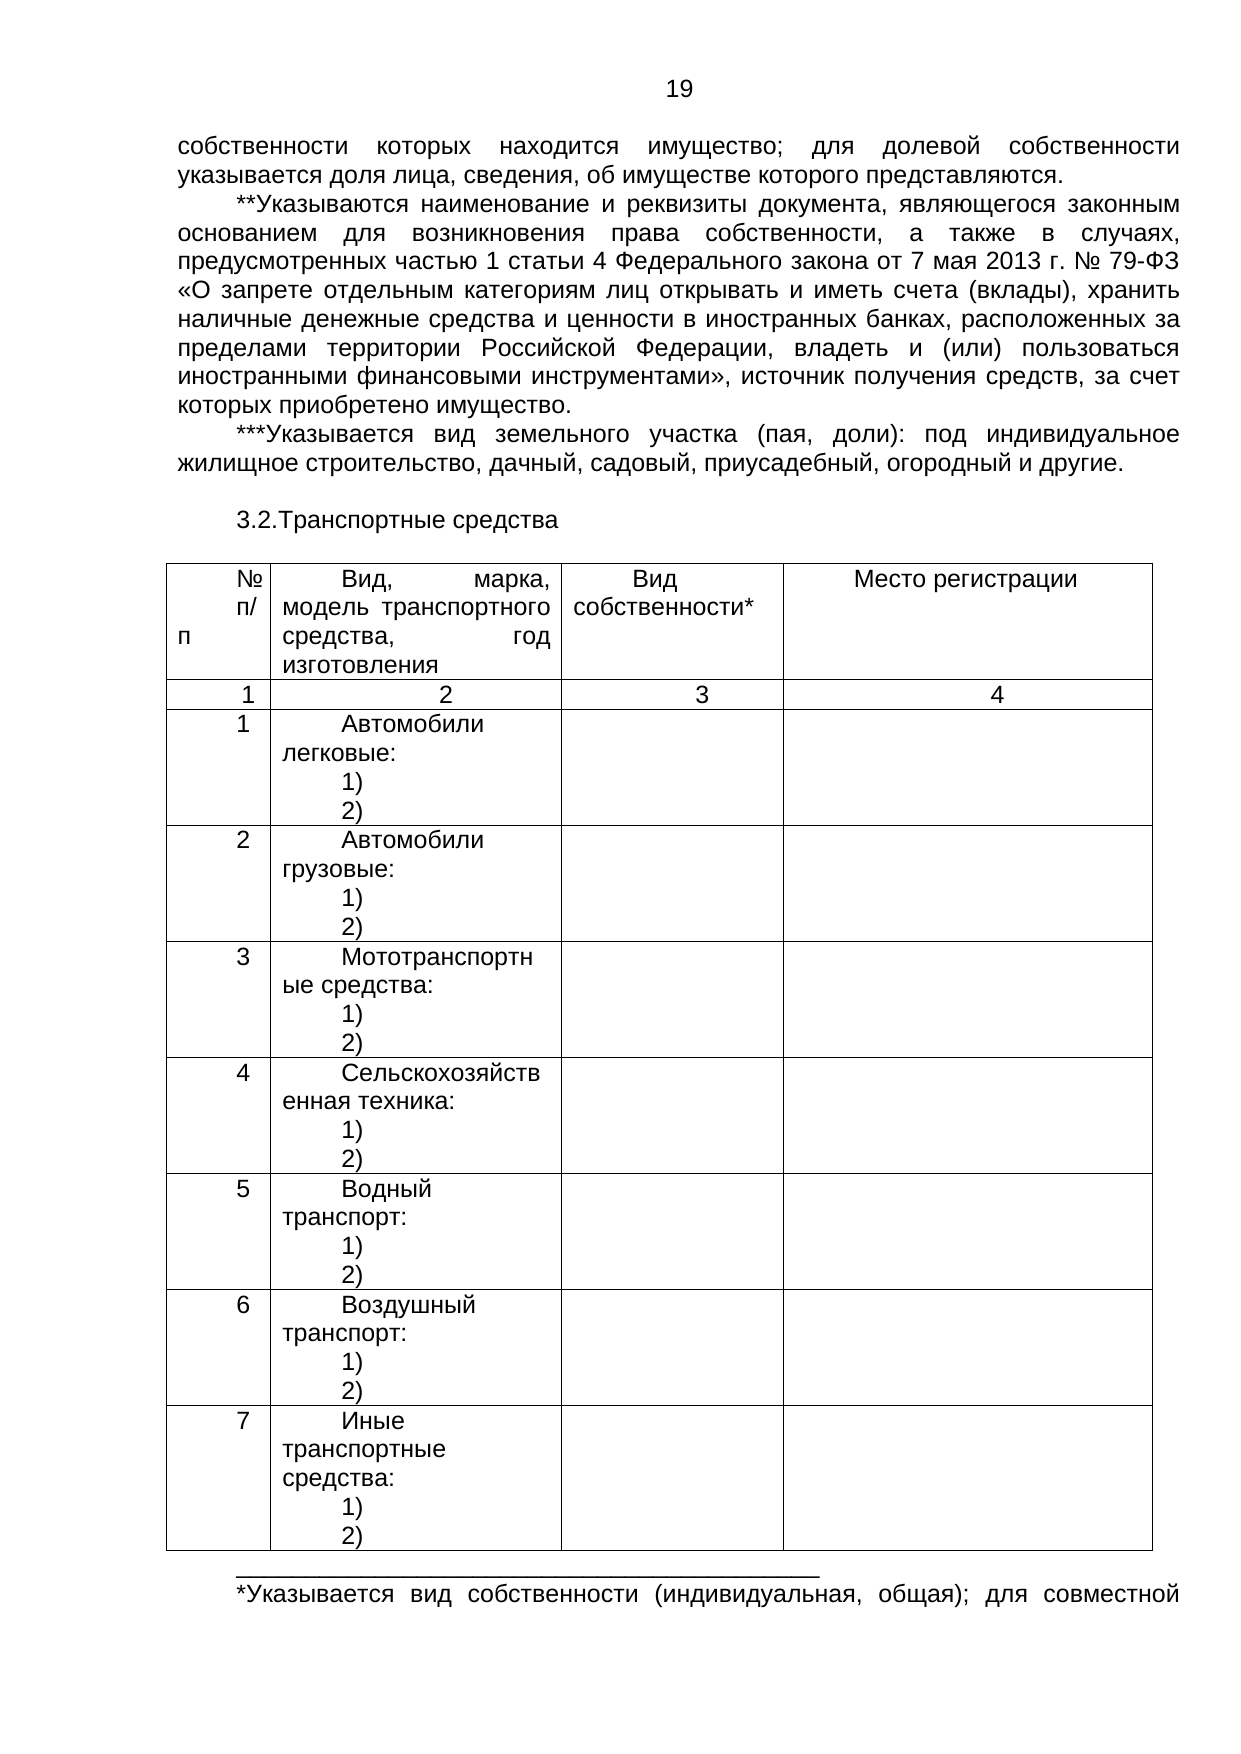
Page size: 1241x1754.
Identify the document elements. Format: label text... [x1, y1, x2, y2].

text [177, 1579, 1181, 1608]
table_cell [562, 826, 783, 941]
table_cell [562, 1290, 783, 1405]
table_cell [784, 942, 1152, 1057]
table_cell Автомобили легковые: 1) 2) [271, 710, 561, 824]
table_header Место регистрации [784, 564, 1152, 679]
table_cell Воздушный транспорт: 1) 2) [271, 1290, 561, 1405]
table_cell [562, 710, 783, 824]
table_cell 7 [167, 1406, 270, 1549]
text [177, 131, 1181, 189]
table_cell 3 [562, 680, 783, 708]
table_cell Автомобили грузовые: 1) 2) [271, 826, 561, 941]
table_cell [784, 1406, 1152, 1549]
table_cell 4 [167, 1058, 270, 1173]
table_cell [784, 826, 1152, 941]
table_cell 5 [167, 1174, 270, 1289]
table_header Вид собственности* [562, 564, 783, 679]
table_cell 2 [271, 680, 561, 708]
text __________________________________________ [177, 1551, 1181, 1579]
table_cell [562, 1058, 783, 1173]
table_cell 2 [167, 826, 270, 941]
table_cell [562, 1406, 783, 1549]
table_cell [784, 1058, 1152, 1173]
table_cell Мототранспортные средства: 1) 2) [271, 942, 561, 1057]
table_cell 6 [167, 1290, 270, 1405]
text ***Указывается вид земельного участка (пая, доли): под индивидуальное жилищное строительство, дачный, садовый, приусадебный, огородный и другие. [177, 419, 1181, 476]
text **Указываются наименование и реквизиты документа, являющегося законным основанием для возникновения права собственности, а также в случаях, предусмотренных частью 1 статьи 4 Федерального закона от 7 мая 2013 г. № 79-ФЗ «О запрете отдельным категориям лиц открывать и иметь счета (вклады), хранить наличные денежные средства и ценности в иностранных банках, расположенных за пределами территории Российской Федерации, владеть и (или) пользоваться иностранными финансовыми инструментами», источник получения средств, за счет которых приобретено имущество. [177, 189, 1181, 419]
table_cell Иные транспортные средства: 1) 2) [271, 1406, 561, 1549]
table_cell 1 [167, 710, 270, 824]
table_cell [562, 1174, 783, 1289]
table_cell Сельскохозяйственная техника: 1) 2) [271, 1058, 561, 1173]
table_cell [562, 942, 783, 1057]
table_cell [784, 1290, 1152, 1405]
table_header № п/п [167, 564, 270, 679]
table_cell Водный транспорт: 1) 2) [271, 1174, 561, 1289]
table_cell 3 [167, 942, 270, 1057]
table_cell [784, 710, 1152, 824]
table_cell [784, 1174, 1152, 1289]
table_cell 4 [784, 680, 1152, 708]
text 3.2.Транспортные средства [177, 505, 1181, 534]
table_cell 1 [167, 680, 270, 708]
table_header Вид, марка, модель транспортного средства, год изготовления [271, 564, 561, 679]
